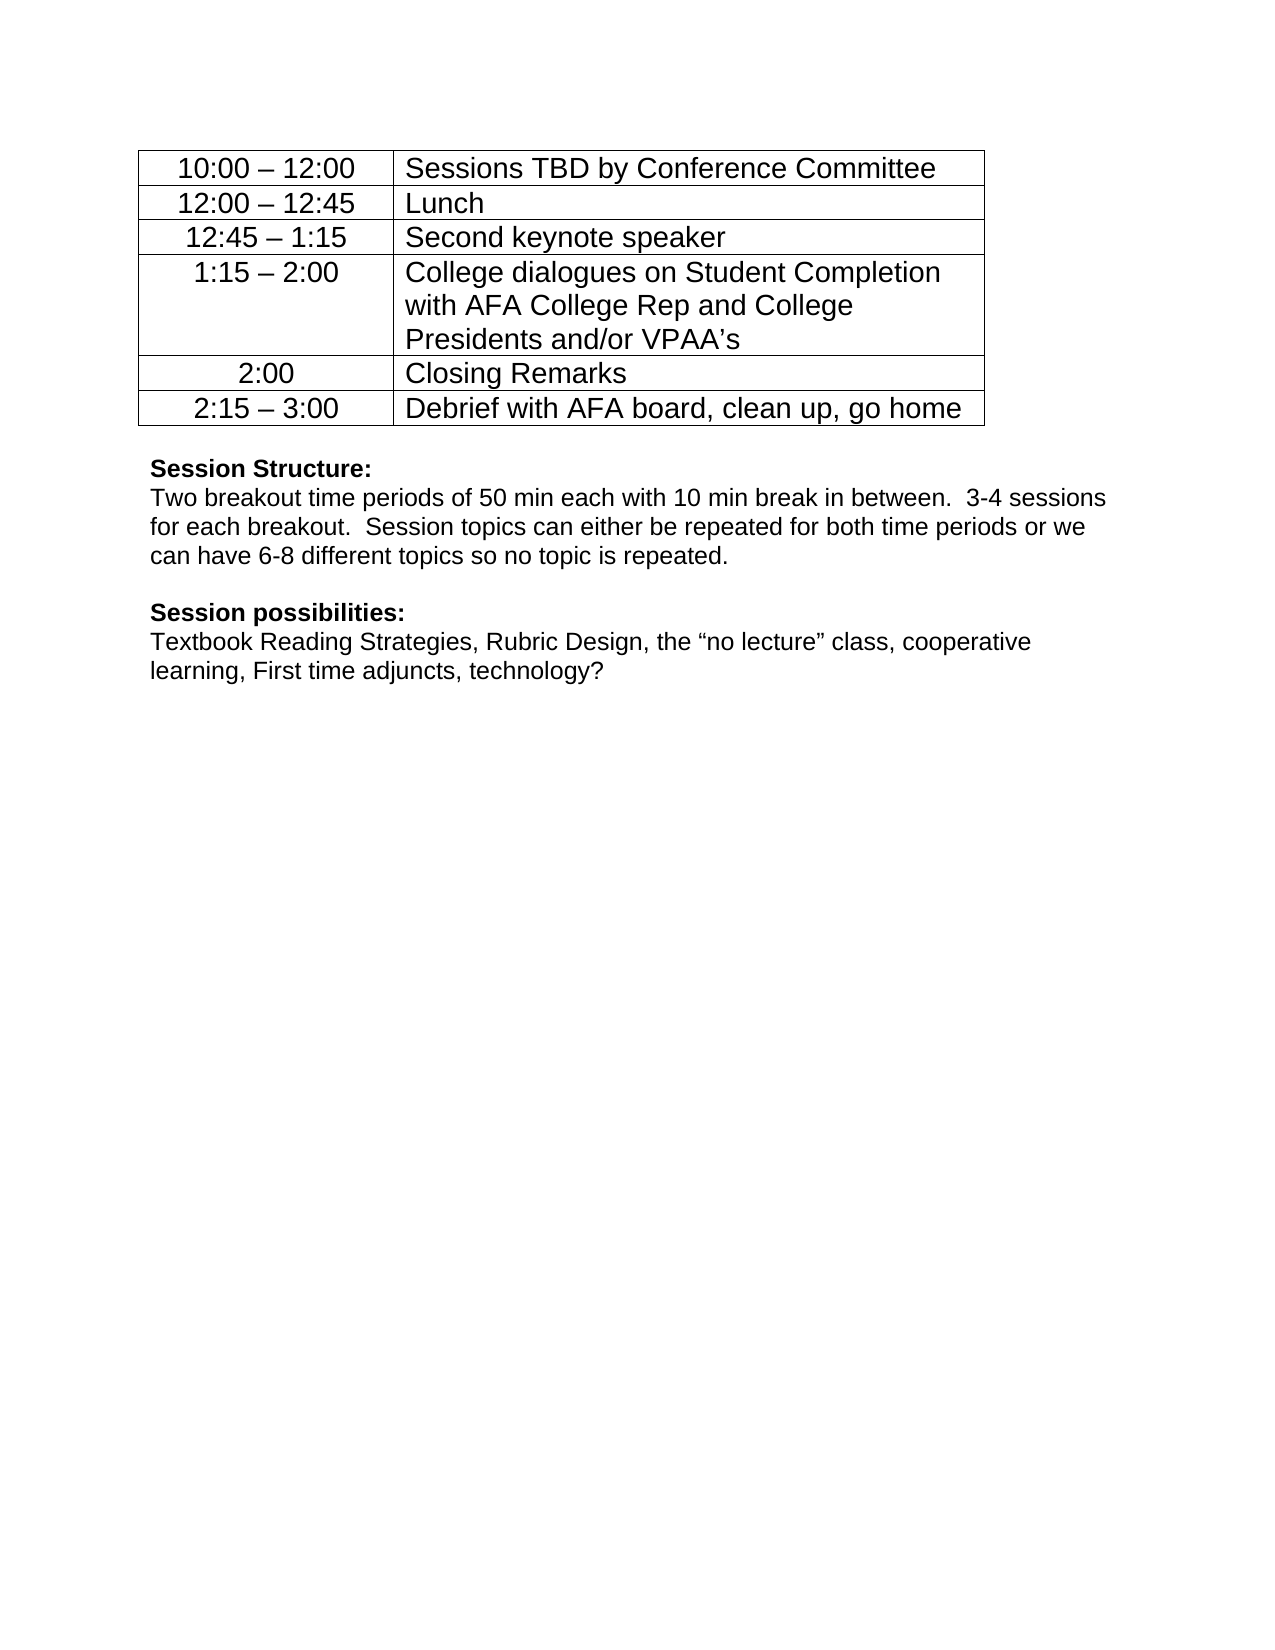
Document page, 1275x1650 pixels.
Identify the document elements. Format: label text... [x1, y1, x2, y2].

table_cell 2:15 – 3:00 [139, 391, 393, 424]
table_cell Debrief with AFA board, clean up, go home [394, 391, 984, 424]
table_cell 10:00 – 12:00 [139, 151, 393, 184]
text Textbook Reading Strategies, Rubric Design, the “no lecture” class, cooperative learning, First time adjuncts, technology? [150, 627, 1125, 684]
table_cell 2:00 [139, 356, 393, 390]
table_cell College dialogues on Student Completion with AFA College Rep and College Presidents and/or VPAA’s [394, 255, 984, 355]
table_cell Second keynote speaker [394, 220, 984, 254]
table_cell Closing Remarks [394, 356, 984, 390]
table_cell 12:00 – 12:45 [139, 186, 393, 219]
text Session possibilities: [150, 598, 1125, 627]
table_cell 12:45 – 1:15 [139, 220, 393, 254]
text Two breakout time periods of 50 min each with 10 min break in between. 3-4 sessions for each breakout. Session topics can either be repeated for both time periods or we can have 6-8 different topics so no topic is repeated. [150, 483, 1125, 569]
table_cell 1:15 – 2:00 [139, 255, 393, 355]
table_cell Lunch [394, 186, 984, 219]
text Session Structure: [150, 454, 1125, 483]
table_cell Sessions TBD by Conference Committee [394, 151, 984, 184]
